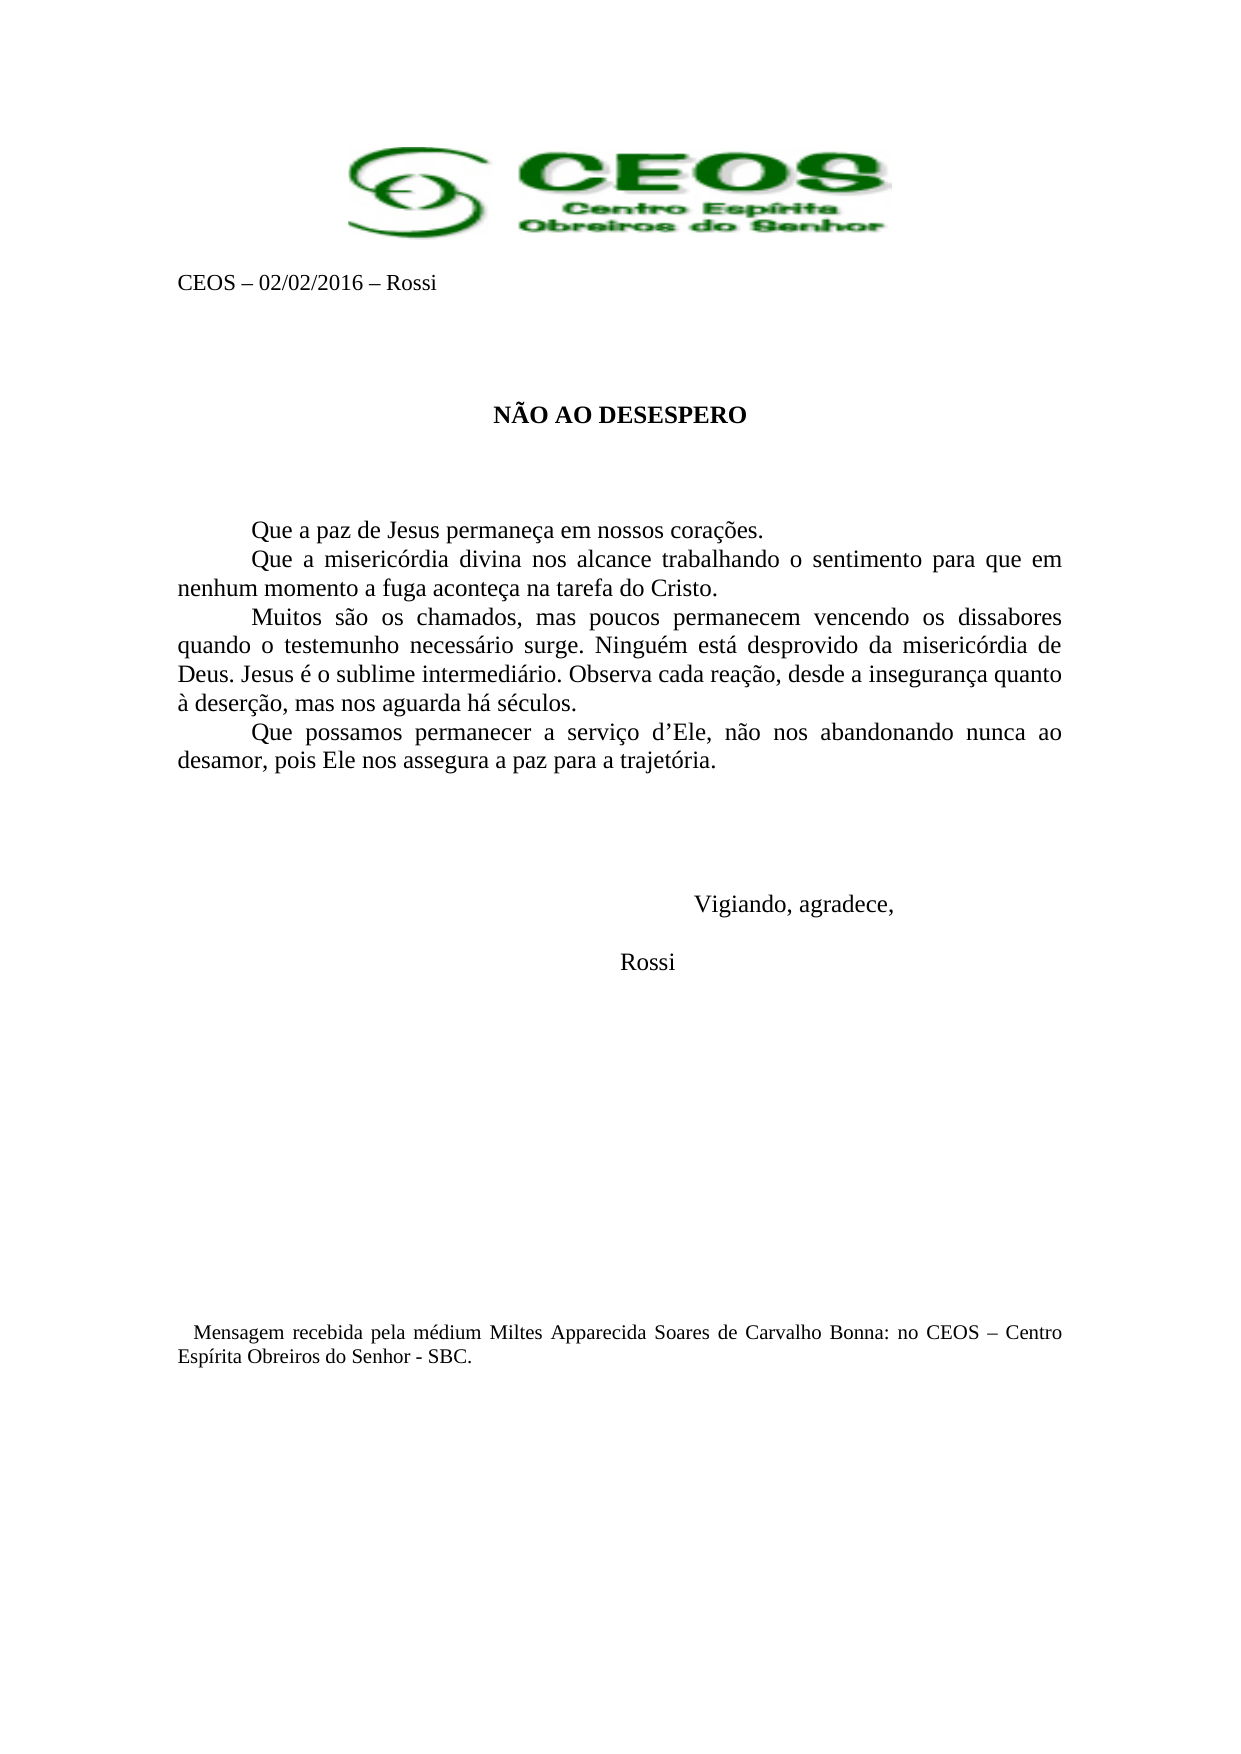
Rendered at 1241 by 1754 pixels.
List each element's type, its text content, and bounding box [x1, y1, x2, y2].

text Vigiando, agradece, [177, 889, 1063, 918]
text Que possamos permanecer a serviço d’Ele, não nos abandonando nunca ao desamor, pois Ele nos assegura a paz para a trajetória. [177, 717, 1063, 774]
picture [348, 147, 892, 240]
text Que a misericórdia divina nos alcance trabalhando o sentimento para que em nenhum momento a fuga aconteça na tarefa do Cristo. [177, 544, 1063, 602]
text Rossi [177, 947, 1063, 975]
text Muitos são os chamados, mas poucos permanecem vencendo os dissabores quando o testemunho necessário surge. Ninguém está desprovido da misericórdia de Deus. Jesus é o sublime intermediário. Observa cada reação, desde a insegurança quanto à deserção, mas nos aguarda há séculos. [177, 602, 1063, 717]
text NÃO AO DESESPERO [177, 400, 1063, 429]
text Mensagem recebida pela médium Miltes Apparecida Soares de Carvalho Bonna: no CEOS – Centro Espírita Obreiros do Senhor - SBC. [177, 1320, 1063, 1368]
text CEOS – 02/02/2016 – Rossi [177, 268, 1063, 295]
text Que a paz de Jesus permaneça em nossos corações. [177, 515, 1063, 544]
